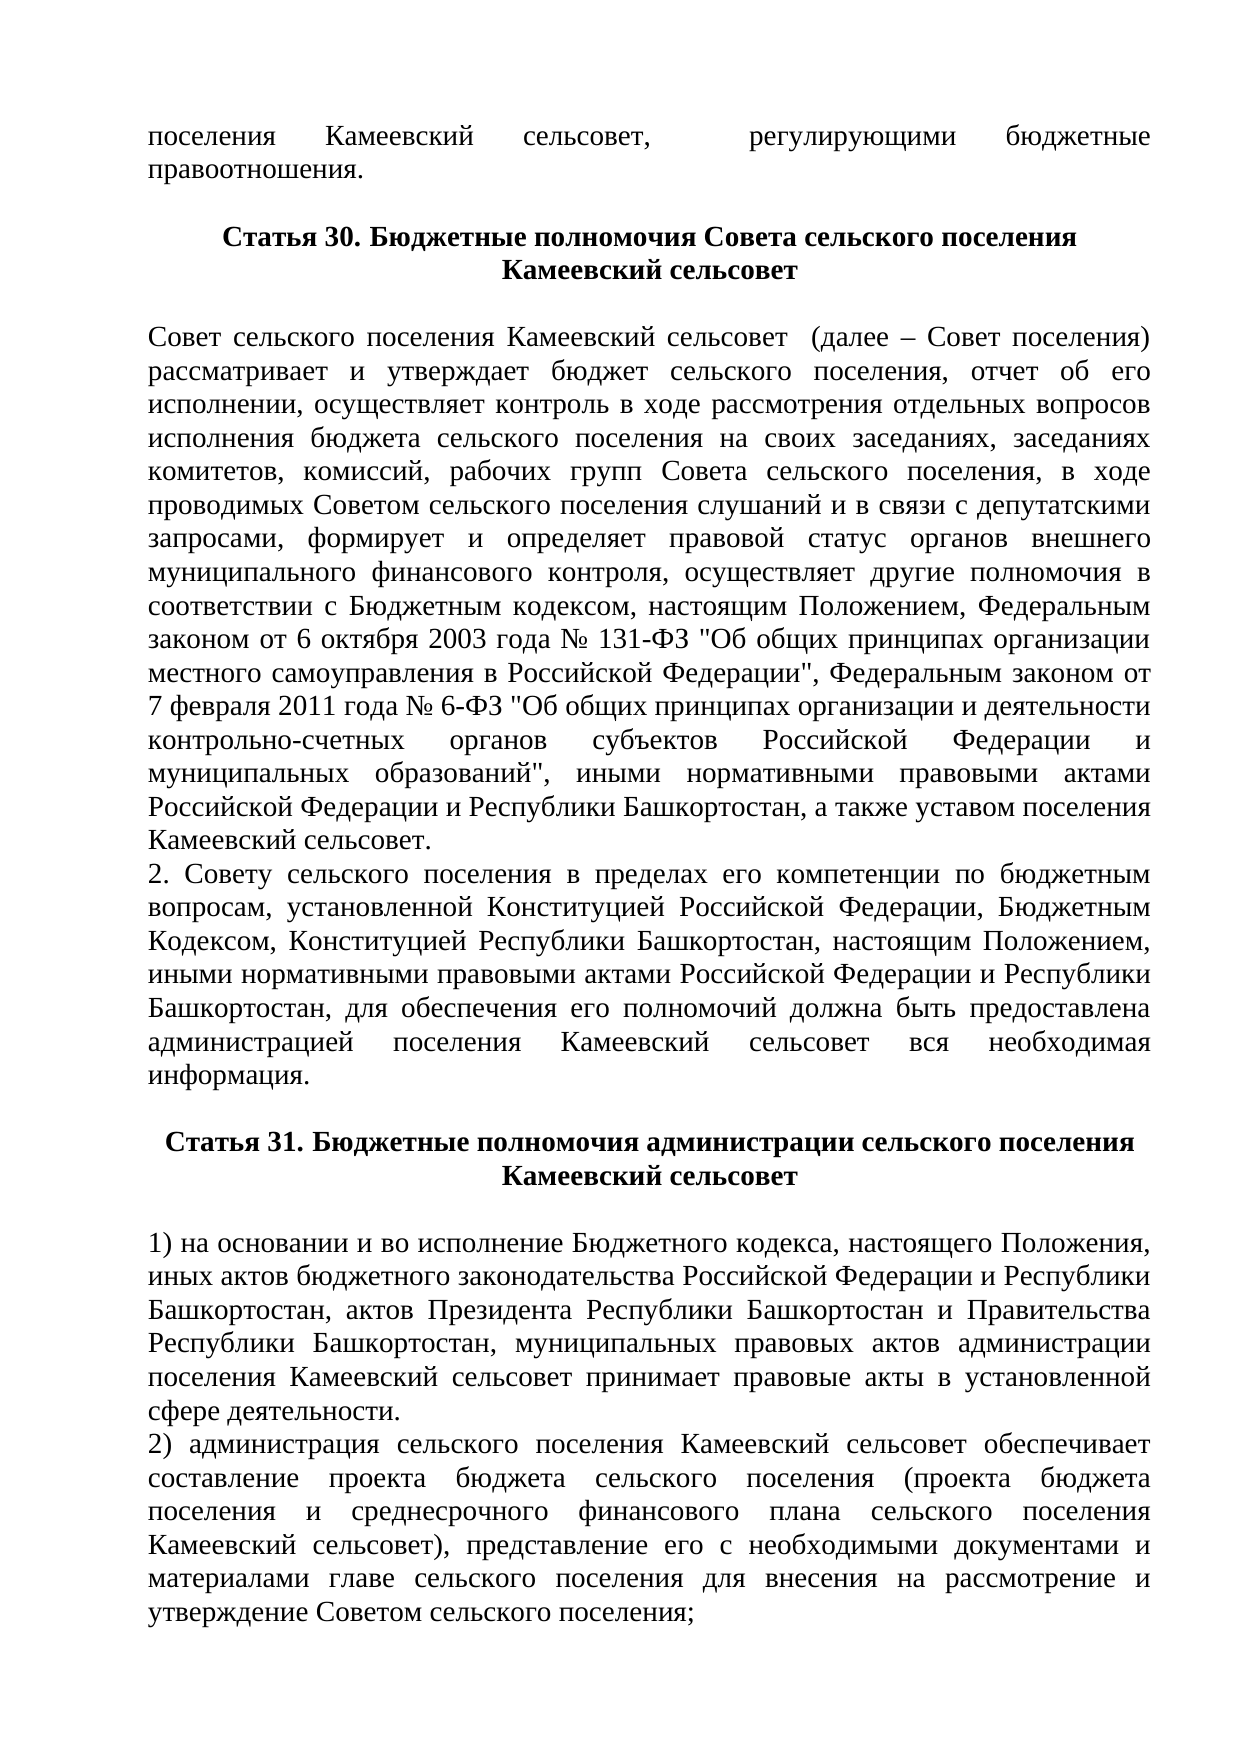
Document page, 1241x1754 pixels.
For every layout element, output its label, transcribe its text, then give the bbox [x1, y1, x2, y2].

text Статья 31. Бюджетные полномочия администрации сельского поселения Камеевский сельсовет [148, 1124, 1152, 1191]
text 1) на основании и во исполнение Бюджетного кодекса, настоящего Положения, иных актов бюджетного законодательства Российской Федерации и Республики Башкортостан, актов Президента Республики Башкортостан и Правительства Республики Башкортостан, муниципальных правовых актов администрации поселения Камеевский сельсовет принимает правовые акты в установленной сфере деятельности. [148, 1225, 1152, 1426]
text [148, 118, 1152, 185]
text 2) администрация сельского поселения Камеевский сельсовет обеспечивает составление проекта бюджета сельского поселения (проекта бюджета поселения и среднесрочного финансового плана сельского поселения Камеевский сельсовет), представление его с необходимыми документами и материалами главе сельского поселения для внесения на рассмотрение и утверждение Советом сельского поселения; [148, 1426, 1152, 1627]
text 2. Совету сельского поселения в пределах его компетенции по бюджетным вопросам, установленной Конституцией Российской Федерации, Бюджетным Кодексом, Конституцией Республики Башкортостан, настоящим Положением, иными нормативными правовыми актами Российской Федерации и Республики Башкортостан, для обеспечения его полномочий должна быть предоставлена администрацией поселения Камеевский сельсовет вся необходимая информация. [148, 856, 1152, 1091]
text Совет сельского поселения Камеевский сельсовет (далее – Совет поселения) рассматривает и утверждает бюджет сельского поселения, отчет об его исполнении, осуществляет контроль в ходе рассмотрения отдельных вопросов исполнения бюджета сельского поселения на своих заседаниях, заседаниях комитетов, комиссий, рабочих групп Совета сельского поселения, в ходе проводимых Советом сельского поселения слушаний и в связи с депутатскими запросами, формирует и определяет правовой статус органов внешнего муниципального финансового контроля, осуществляет другие полномочия в соответствии с Бюджетным кодексом, настоящим Положением, Федеральным законом от 6 октября 2003 года № 131-ФЗ "Об общих принципах организации местного самоуправления в Российской Федерации", Федеральным законом от 7 февраля 2011 года № 6-ФЗ "Об общих принципах организации и деятельности контрольно-счетных органов субъектов Российской Федерации и муниципальных образований", иными нормативными правовыми актами Российской Федерации и Республики Башкортостан, а также уставом поселения Камеевский сельсовет. [148, 319, 1152, 856]
text Статья 30. Бюджетные полномочия Совета сельского поселения Камеевский сельсовет [148, 219, 1152, 286]
